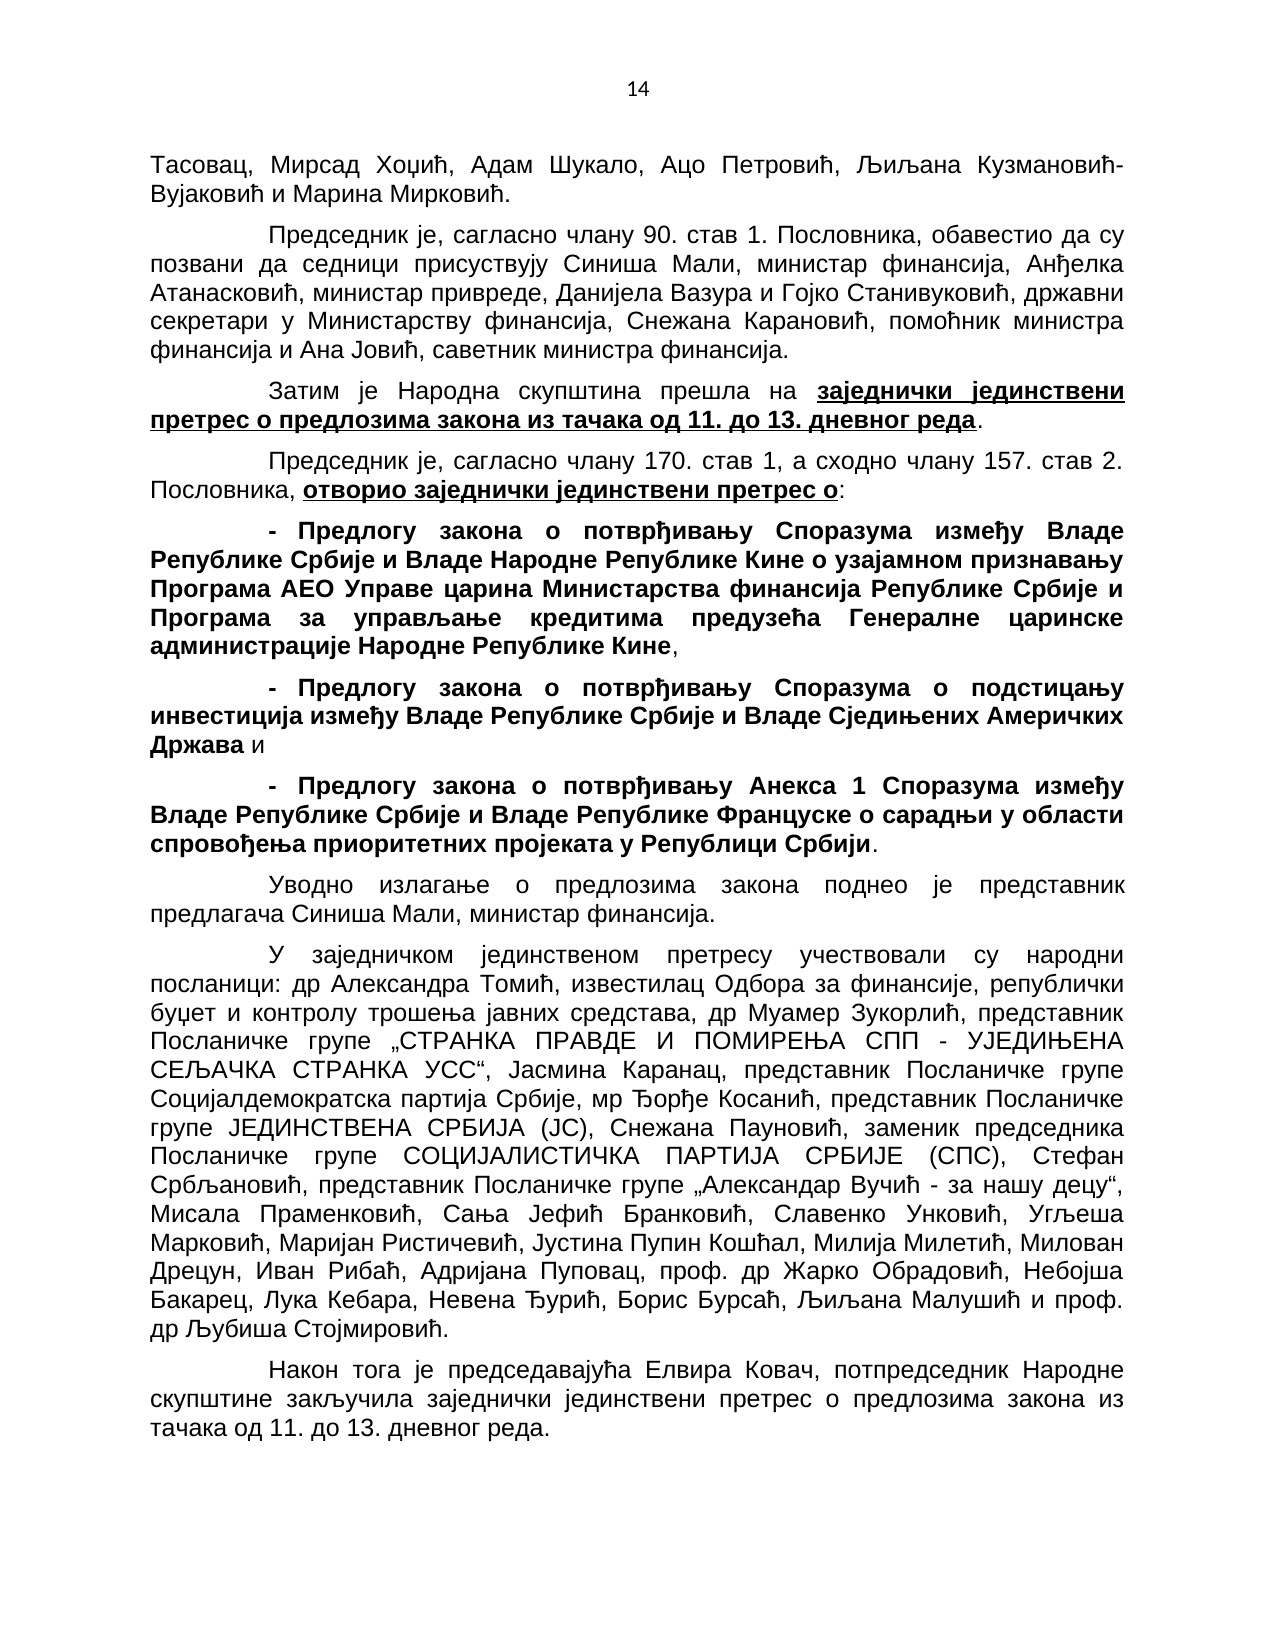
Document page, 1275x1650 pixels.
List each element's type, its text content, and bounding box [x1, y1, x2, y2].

text - Предлогу закона о потврђивању Анекса 1 Споразума између Владе Републике Србије и Владе Републике Француске о сарадњи у области спровођења приоритетних пројеката у Републици Србији. [150, 771, 1125, 857]
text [150, 150, 1125, 207]
text Председник је, сагласно члану 90. став 1. Пословника, обавестио да су позвани да седници присуствују Синиша Мали, министар финансија, Анђелка Атанасковић, министар привреде, Данијела Вазура и Гојко Станивуковић, државни секретари у Министарству финансија, Снежана Карановић, помоћник министра финансија и Ана Јовић, саветник министра финансија. [150, 220, 1125, 364]
text - Предлогу закона о потврђивању Споразума између Владе Републике Србије и Владе Народне Републике Кине о узајамном признавању Програма АЕО Управе царина Министарства финансија Републике Србије и Програма за управљање кредитима предузећа Генералне царинске администрације Народне Републике Кине, [150, 516, 1125, 660]
text У заједничком јединственом претресу учествовали су народни посланици: др Александра Томић, известилац Одбора за финансије, републички буџет и контролу трошења јавних средстава, др Муамер Зукорлић, представник Посланичке групе „СТРАНКА ПРАВДЕ И ПОМИРЕЊА СПП - УЈЕДИЊЕНА СЕЉАЧКА СТРАНКА УСС“, Јасмина Каранац, представник Посланичке групе Социјалдемократска партија Србије, мр Ђорђе Косанић, представник Посланичке групе ЈЕДИНСТВЕНА СРБИЈА (ЈС), Снежана Пауновић, заменик председника Посланичке групе СОЦИЈАЛИСТИЧКА ПАРТИЈА СРБИЈЕ (СПС), Стефан Србљановић, представник Посланичке групе „Александар Вучић - за нашу децу“, Мисала Праменковић, Сања Јефић Бранковић, Славенко Унковић, Угљеша Марковић, Маријан Ристичевић, Јустина Пупин Кошћал, Милија Милетић, Милован Дрецун, Иван Рибаћ, Адријана Пуповац, проф. др Жарко Обрадовић, Небојша Бакарец, Лука Кебара, Невена Ђурић, Борис Бурсаћ, Љиљана Малушић и проф. др Љубиша Стојмировић. [150, 940, 1125, 1342]
text Председник је, сагласно члану 170. став 1, а сходно члану 157. став 2. Пословника, отворио заједнички јединствени претрес o: [150, 446, 1125, 504]
text - Предлогу закона о потврђивању Споразума о подстицању инвестиција између Владе Републике Србије и Владе Сједињених Америчких Држава и [150, 672, 1125, 759]
text Уводно излагање о предлозима закона поднео је представник предлагача Синиша Мали, министар финансија. [150, 870, 1125, 927]
text Након тога је председавајућа Елвира Ковач, потпредседник Народне скупштине закључила заједнички јединствени претрес о предлозима закона из тачака од 11. до 13. дневног реда. [150, 1355, 1125, 1441]
text Затим је Народна скупштина прешла на заједнички јединствени претрес о предлозима закона из тачака од 11. до 13. дневног реда. [150, 376, 1125, 434]
